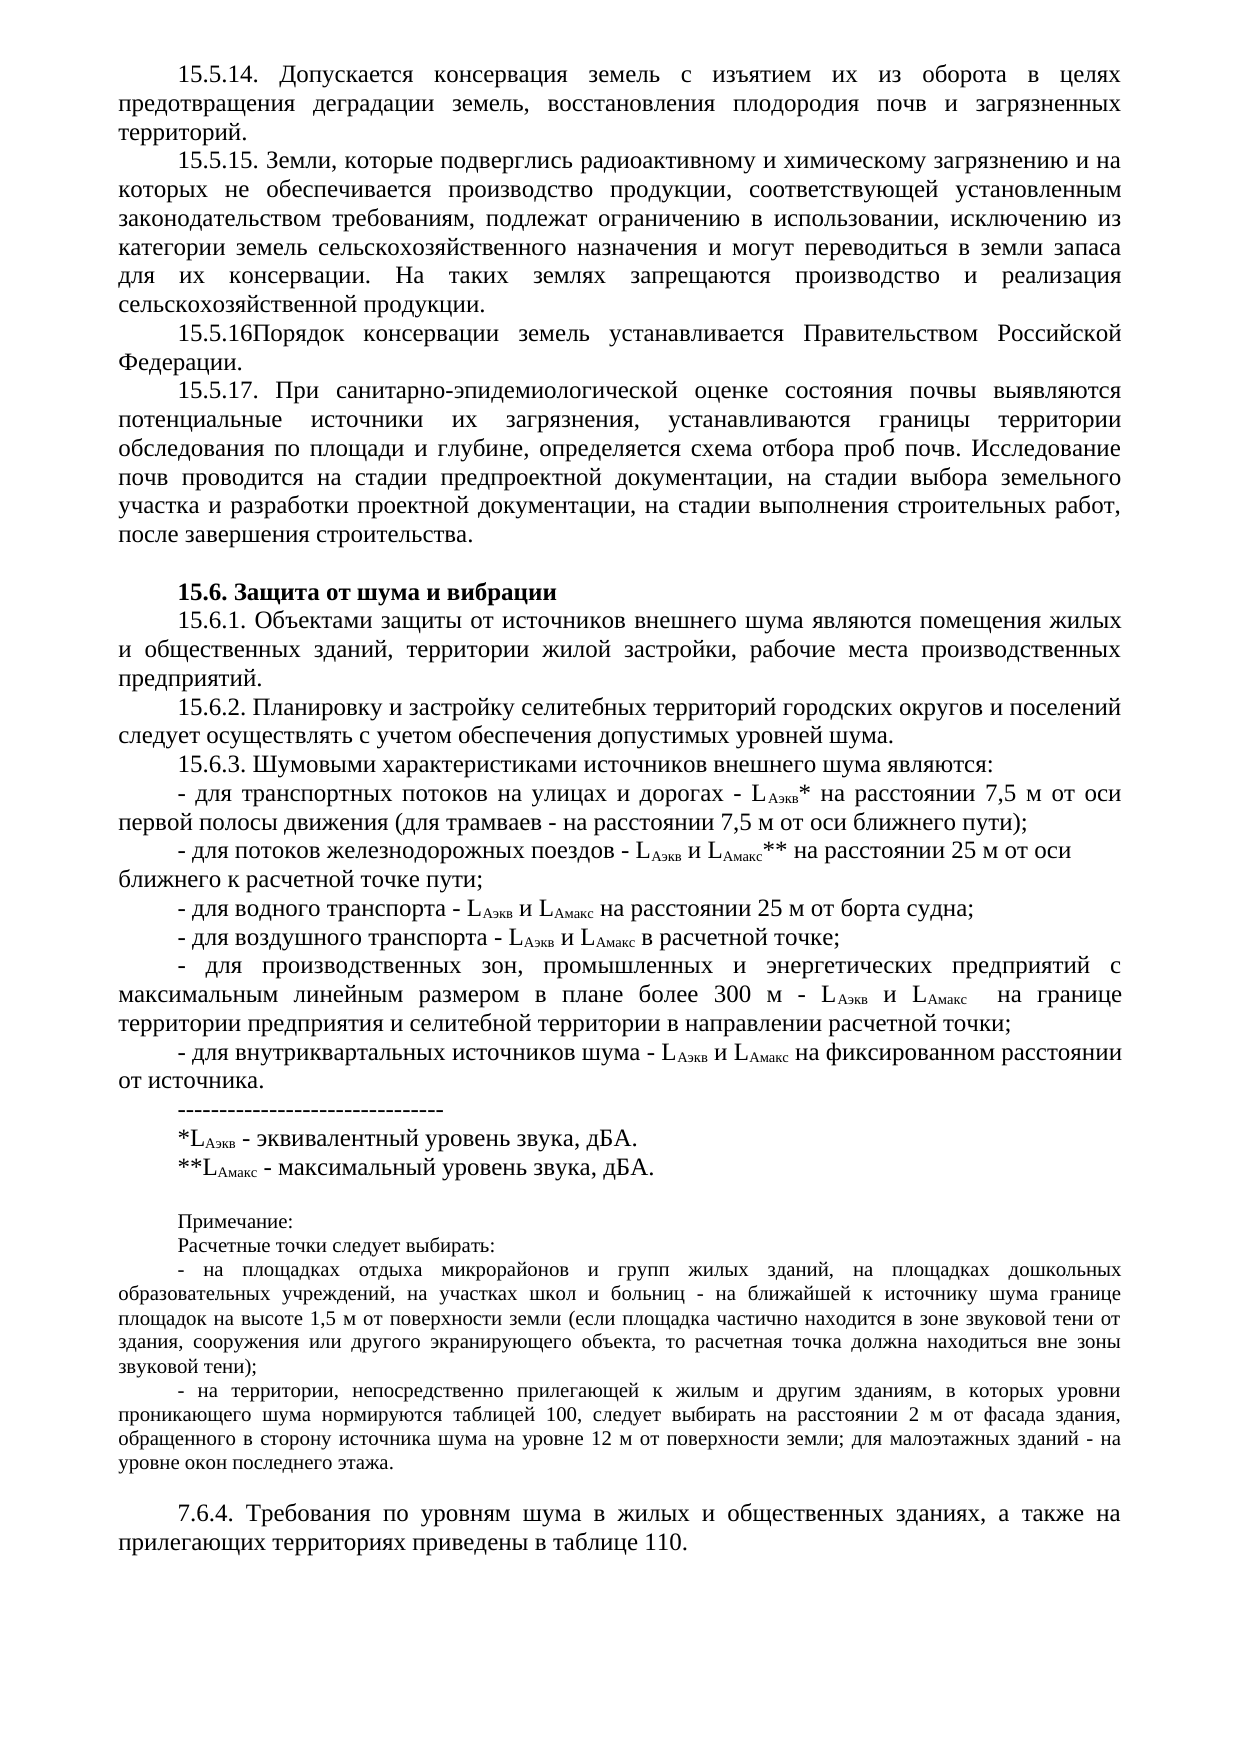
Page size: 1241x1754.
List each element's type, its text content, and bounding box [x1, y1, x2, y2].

text 15.5.17. При санитарно-эпидемиологической оценке состояния почвы выявляются потенциальные источники их загрязнения, устанавливаются границы территории обследования по площади и глубине, определяется схема отбора проб почв. Исследование почв проводится на стадии предпроектной документации, на стадии выбора земельного участка и разработки проектной документации, на стадии выполнения строительных работ, после завершения строительства. [118, 375, 1122, 548]
text - для транспортных потоков на улицах и дорогах - LАэкв* на расстоянии 7,5 м от оси первой полосы движения (для трамваев - на расстоянии 7,5 м от оси ближнего пути); [118, 778, 1122, 835]
text Примечание: [118, 1209, 1122, 1233]
text ближнего к расчетной точке пути; [118, 864, 1122, 893]
text 7.6.4. Требования по уровням шума в жилых и общественных зданиях, а также на прилегающих территориях приведены в таблице 110. [118, 1498, 1122, 1555]
text 15.5.14. Допускается консервация земель с изъятием их из оборота в целях предотвращения деградации земель, восстановления плодородия почв и загрязненных территорий. [118, 59, 1122, 145]
text Расчетные точки следует выбирать: [118, 1233, 1122, 1257]
text 15.6.3. Шумовыми характеристиками источников внешнего шума являются: [118, 749, 1122, 778]
text - на площадках отдыха микрорайонов и групп жилых зданий, на площадках дошкольных образовательных учреждений, на участках школ и больниц - на ближайшей к источнику шума границе площадок на высоте 1,5 м от поверхности земли (если площадка частично находится в зоне звуковой тени от здания, сооружения или другого экранирующего объекта, то расчетная точка должна находиться вне зоны звуковой тени); [118, 1257, 1122, 1378]
text *LАэкв - эквивалентный уровень звука, дБА. [118, 1123, 1122, 1152]
text 15.6.1. Объектами защиты от источников внешнего шума являются помещения жилых и общественных зданий, территории жилой застройки, рабочие места производственных предприятий. [118, 605, 1122, 692]
text - для водного транспорта - LАэкв и LАмакс на расстоянии 25 м от борта судна; [118, 893, 1122, 922]
text 15.6. Защита от шума и вибрации [118, 577, 1122, 605]
text - для внутриквартальных источников шума - LАэкв и LАмакс на фиксированном расстоянии от источника. [118, 1037, 1122, 1094]
text **LАмакс - максимальный уровень звука, дБА. [118, 1152, 1122, 1180]
text - для воздушного транспорта - LАэкв и LАмакс в расчетной точке; [118, 922, 1122, 950]
text 15.6.2. Планировку и застройку селитебных территорий городских округов и поселений следует осуществлять с учетом обеспечения допустимых уровней шума. [118, 692, 1122, 749]
text - для потоков железнодорожных поездов - LАэкв и LАмакс** на расстоянии 25 м от оси [118, 835, 1122, 864]
text 15.5.15. Земли, которые подверглись радиоактивному и химическому загрязнению и на которых не обеспечивается производство продукции, соответствующей установленным законодательством требованиям, подлежат ограничению в использовании, исключению из категории земель сельскохозяйственного назначения и могут переводиться в земли запаса для их консервации. На таких землях запрещаются производство и реализация сельскохозяйственной продукции. [118, 145, 1122, 318]
text - для производственных зон, промышленных и энергетических предприятий с максимальным линейным размером в плане более 300 м - LАэкв и LАмакс на границе территории предприятия и селитебной территории в направлении расчетной точки; [118, 950, 1122, 1037]
text -------------------------------- [118, 1094, 1122, 1123]
text - на территории, непосредственно прилегающей к жилым и другим зданиям, в которых уровни проникающего шума нормируются таблицей 100, следует выбирать на расстоянии 2 м от фасада здания, обращенного в сторону источника шума на уровне 12 м от поверхности земли; для малоэтажных зданий - на уровне окон последнего этажа. [118, 1378, 1122, 1474]
text 15.5.16Порядок консервации земель устанавливается Правительством Российской Федерации. [118, 318, 1122, 375]
